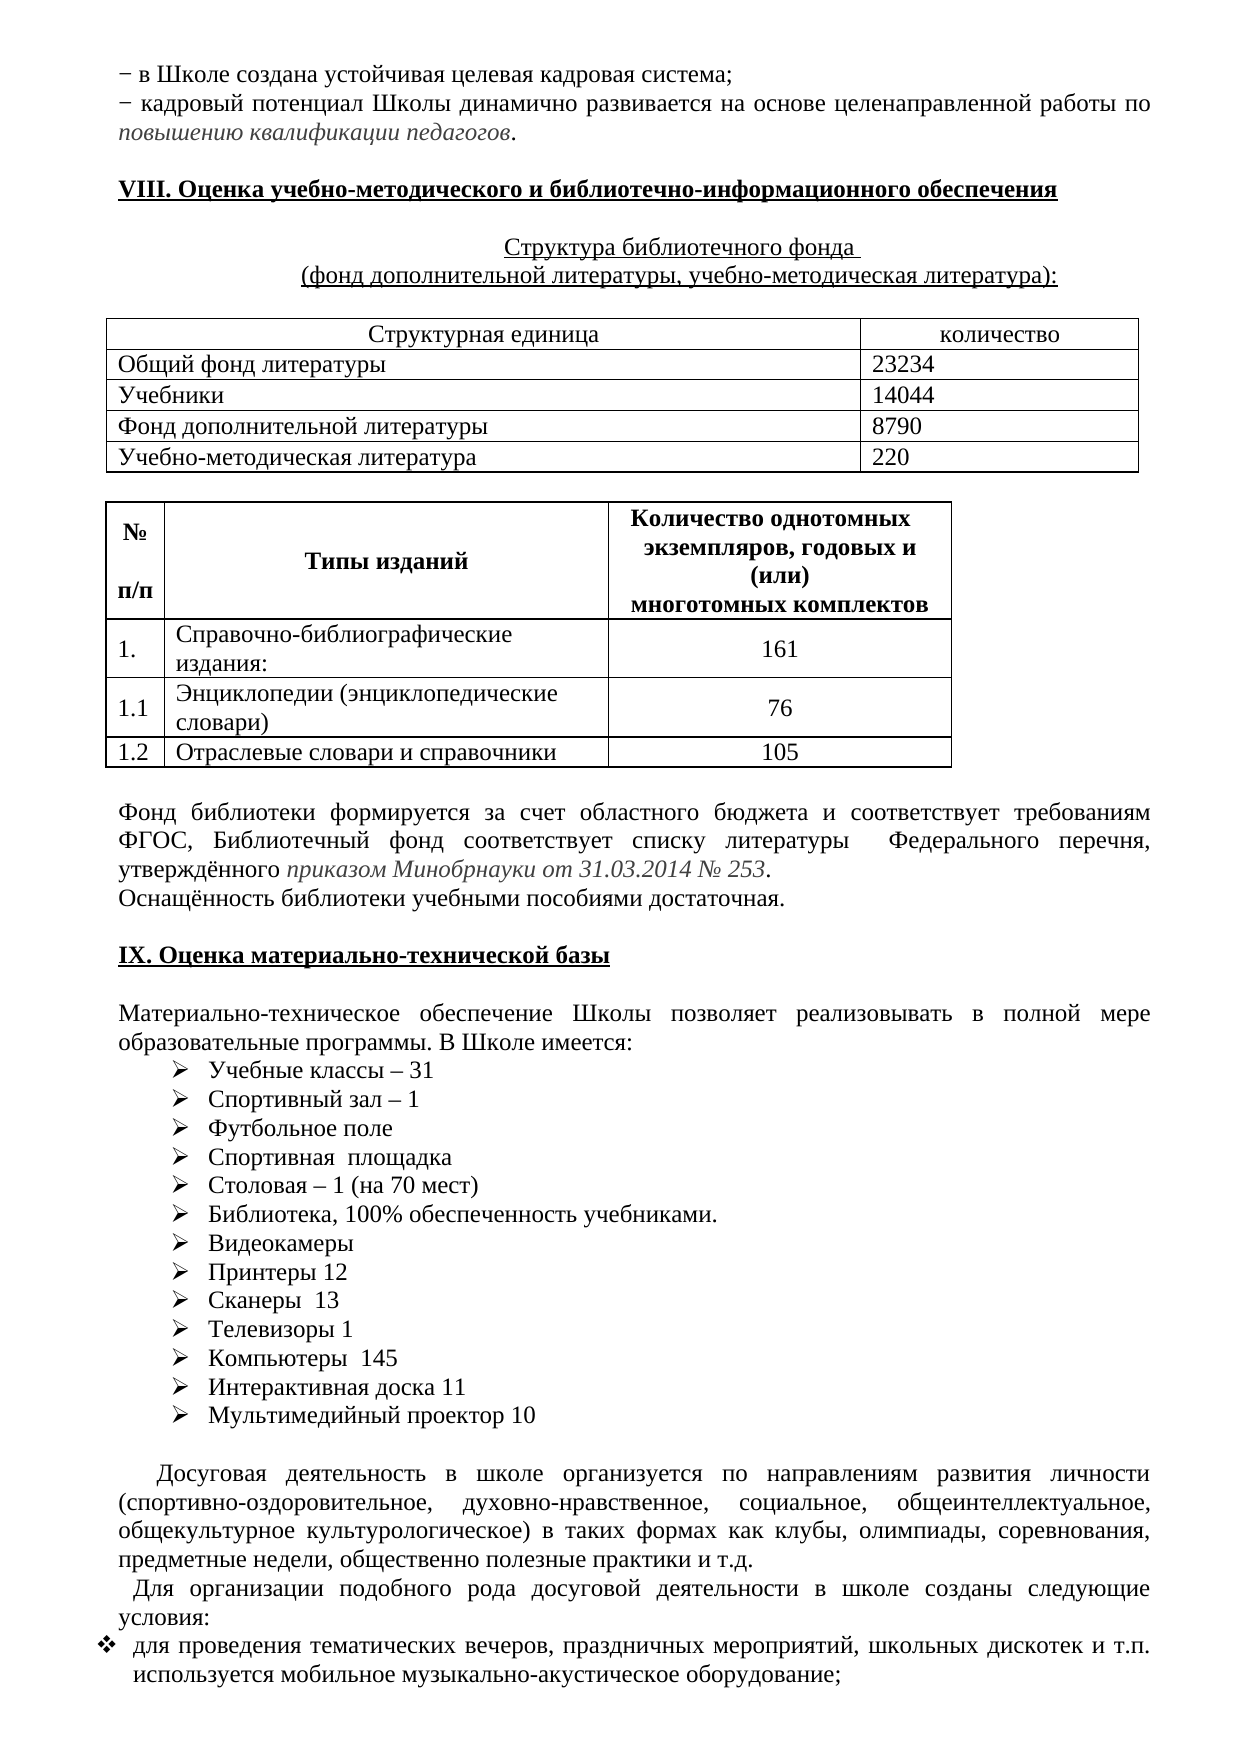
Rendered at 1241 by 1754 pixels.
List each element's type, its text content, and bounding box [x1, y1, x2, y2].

table_cell 76 [609, 678, 951, 736]
table_header Структурная единица [107, 319, 860, 348]
table_cell 1. [107, 620, 164, 677]
table_cell 105 [609, 738, 951, 766]
table_cell Общий фонд литературы [107, 350, 860, 379]
list Видеокамеры [170, 1228, 1152, 1257]
text Для организации подобного рода досуговой деятельности в школе созданы следующие условия: [118, 1573, 1152, 1630]
table_cell 1.2 [107, 738, 164, 766]
text (фонд дополнительной литературы, учебно-методическая литература): [118, 260, 1152, 289]
list Учебные классы – 31 [170, 1055, 1152, 1084]
text IX. Оценка материально-технической базы [118, 940, 1152, 969]
list Библиотека, 100% обеспеченность учебниками. [170, 1199, 1152, 1228]
table_cell 161 [609, 620, 951, 677]
table_cell 23234 [861, 350, 1138, 379]
table_cell Учебники [107, 380, 860, 410]
table_cell Фонд дополнительной литературы [107, 411, 860, 441]
table_cell Энциклопедии (энциклопедические словари) [165, 678, 608, 736]
list Сканеры 13 [170, 1285, 1152, 1314]
list Телевизоры 1 [170, 1314, 1152, 1343]
table_cell 14044 [861, 380, 1138, 410]
text Оснащённость библиотеки учебными пособиями достаточная. [118, 883, 1152, 912]
list Столовая – 1 (на 70 мест) [170, 1170, 1152, 1199]
text VIII. Оценка учебно-методического и библиотечно-информационного обеспечения [118, 174, 1152, 203]
table_cell 8790 [861, 411, 1138, 441]
table_cell Справочно-библиографические издания: [165, 620, 608, 677]
list Интерактивная доска 11 [170, 1372, 1152, 1400]
text − кадровый потенциал Школы динамично развивается на основе целенаправленной работы по повышению квалификации педагогов. [118, 88, 1152, 145]
table_header № п/п [107, 503, 164, 618]
text Структура библиотечного фонда [118, 232, 1152, 260]
table_cell 1.1 [107, 678, 164, 736]
text Фонд библиотеки формируется за счет областного бюджета и соответствует требованиям ФГОС, Библиотечный фонд соответствует списку литературы Федерального перечня, утверждённого приказом Минобрнауки от 31.03.2014 № 253. [118, 797, 1152, 883]
list Спортивный зал – 1 [170, 1084, 1152, 1113]
list Компьютеры 145 [170, 1343, 1152, 1372]
text Материально-техническое обеспечение Школы позволяет реализовывать в полной мере образовательные программы. В Школе имеется: [118, 998, 1152, 1055]
table_header количество [861, 319, 1138, 348]
text Досуговая деятельность в школе организуется по направлениям развития личности (спортивно-оздоровительное, духовно-нравственное, социальное, общеинтеллектуальное, общекультурное культурологическое) в таких формах как клубы, олимпиады, соревнования, предметные недели, общественно полезные практики и т.д. [118, 1458, 1152, 1573]
table_cell Отраслевые словари и справочники [165, 738, 608, 766]
list Футбольное поле [170, 1113, 1152, 1142]
table_header Типы изданий [165, 503, 608, 618]
list Спортивная площадка [170, 1142, 1152, 1170]
table_cell Учебно-методическая литература [107, 442, 860, 471]
list для проведения тематических вечеров, праздничных мероприятий, школьных дискотек и т.п. используется мобильное музыкально-акустическое оборудование; [95, 1630, 1152, 1688]
table_header Количество однотомных экземпляров, годовых и (или) многотомных комплектов [609, 503, 951, 618]
list Мультимедийный проектор 10 [170, 1400, 1152, 1429]
text − в Школе создана устойчивая целевая кадровая система; [118, 59, 1152, 88]
list Принтеры 12 [170, 1257, 1152, 1285]
table_cell 220 [861, 442, 1138, 471]
